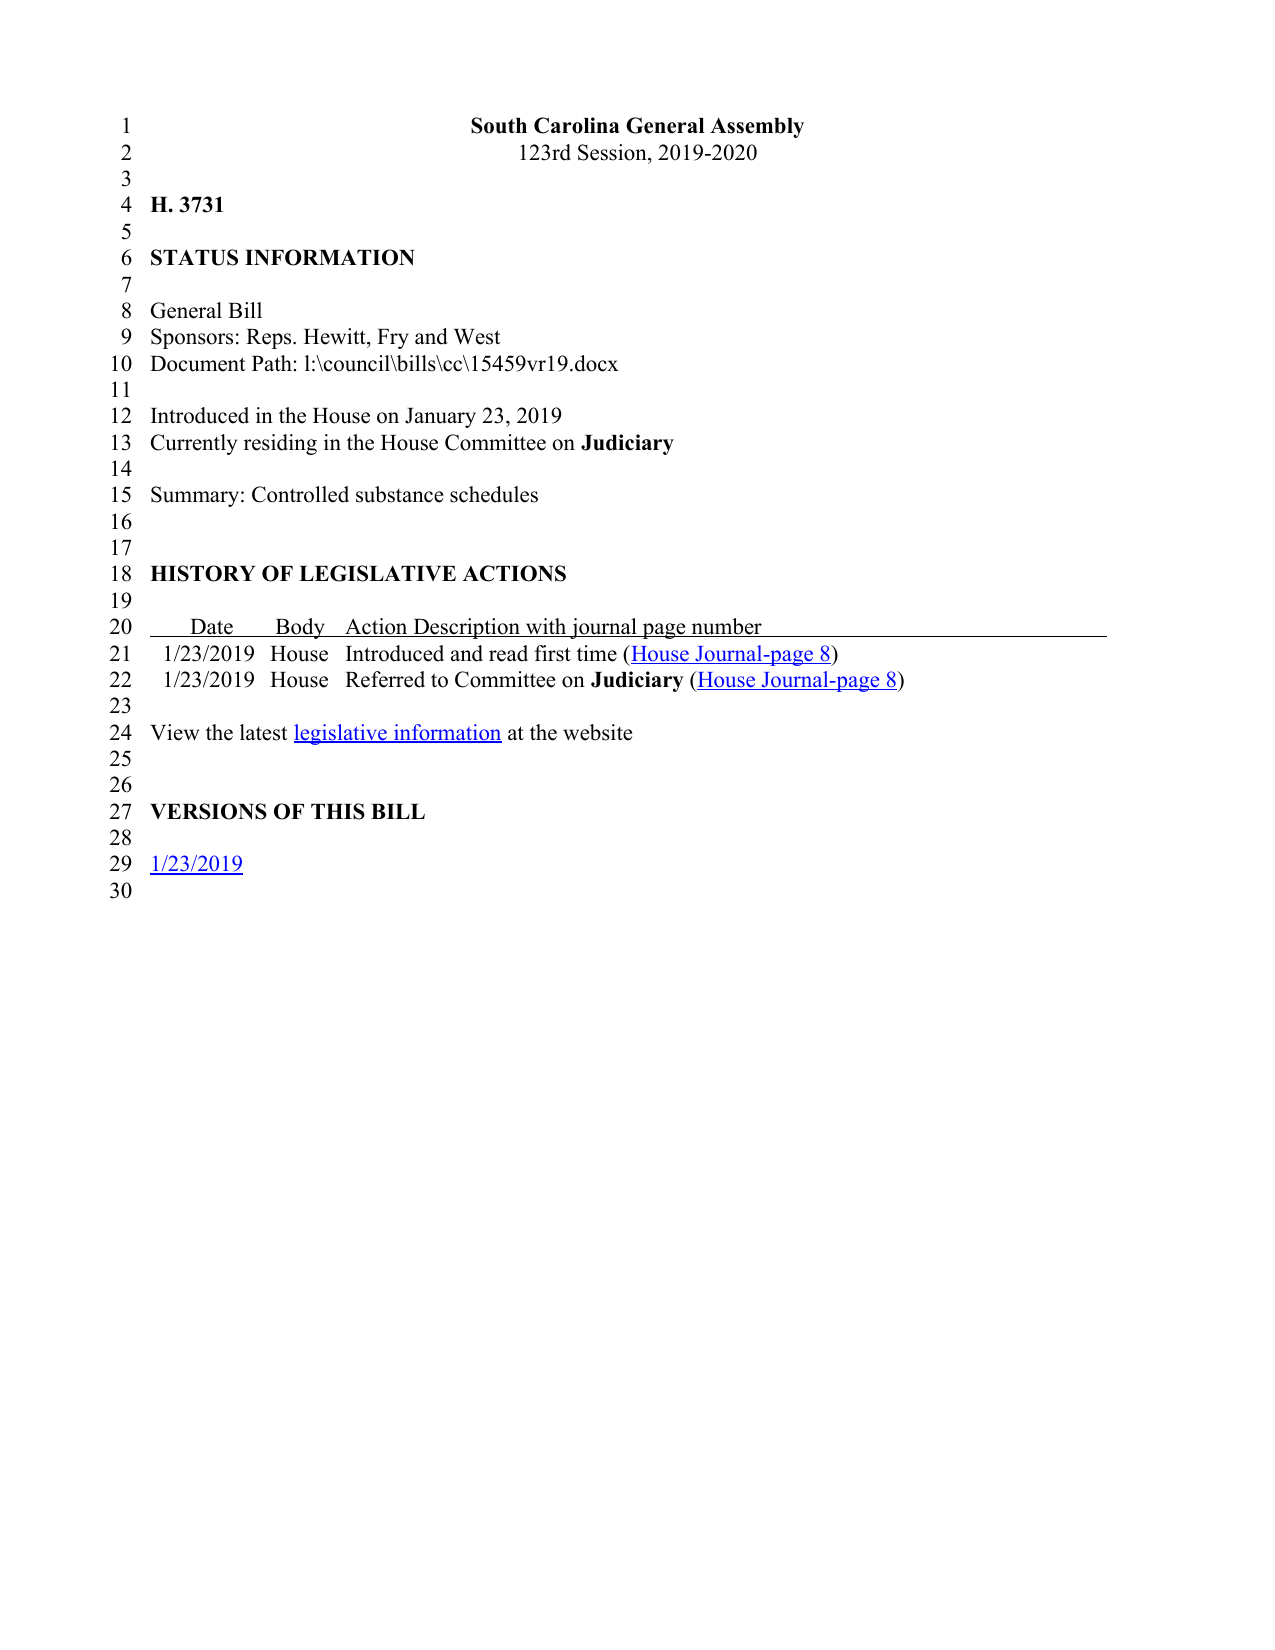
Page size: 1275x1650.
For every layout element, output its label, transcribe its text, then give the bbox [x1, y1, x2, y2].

text H. 3731 [150, 192, 1125, 218]
text Currently residing in the House Committee on Judiciary [150, 429, 1125, 455]
text 123rd Session, 2019-2020 [150, 139, 1125, 165]
text 1/23/2019 House Introduced and read first time (House Journal-page 8) [150, 639, 1125, 666]
text 1/23/2019 House Referred to Committee on Judiciary (House Journal-page 8) [150, 666, 1125, 692]
text South Carolina General Assembly [150, 112, 1125, 139]
text Sponsors: Reps. Hewitt, Fry and West [150, 323, 1125, 350]
text 1/23/2019 [150, 850, 1125, 877]
text STATUS INFORMATION [150, 244, 1125, 271]
text Summary: Controlled substance schedules [150, 481, 1125, 508]
text Introduced in the House on January 23, 2019 [150, 402, 1125, 429]
text General Bill [150, 297, 1125, 323]
text VERSIONS OF THIS BILL [150, 798, 1125, 824]
text Document Path: l:\council\bills\cc\15459vr19.docx [150, 350, 1125, 376]
text Date Body Action Description with journal page number [150, 613, 1125, 639]
text HISTORY OF LEGISLATIVE ACTIONS [150, 561, 1125, 587]
text View the latest legislative information at the website [150, 719, 1125, 745]
